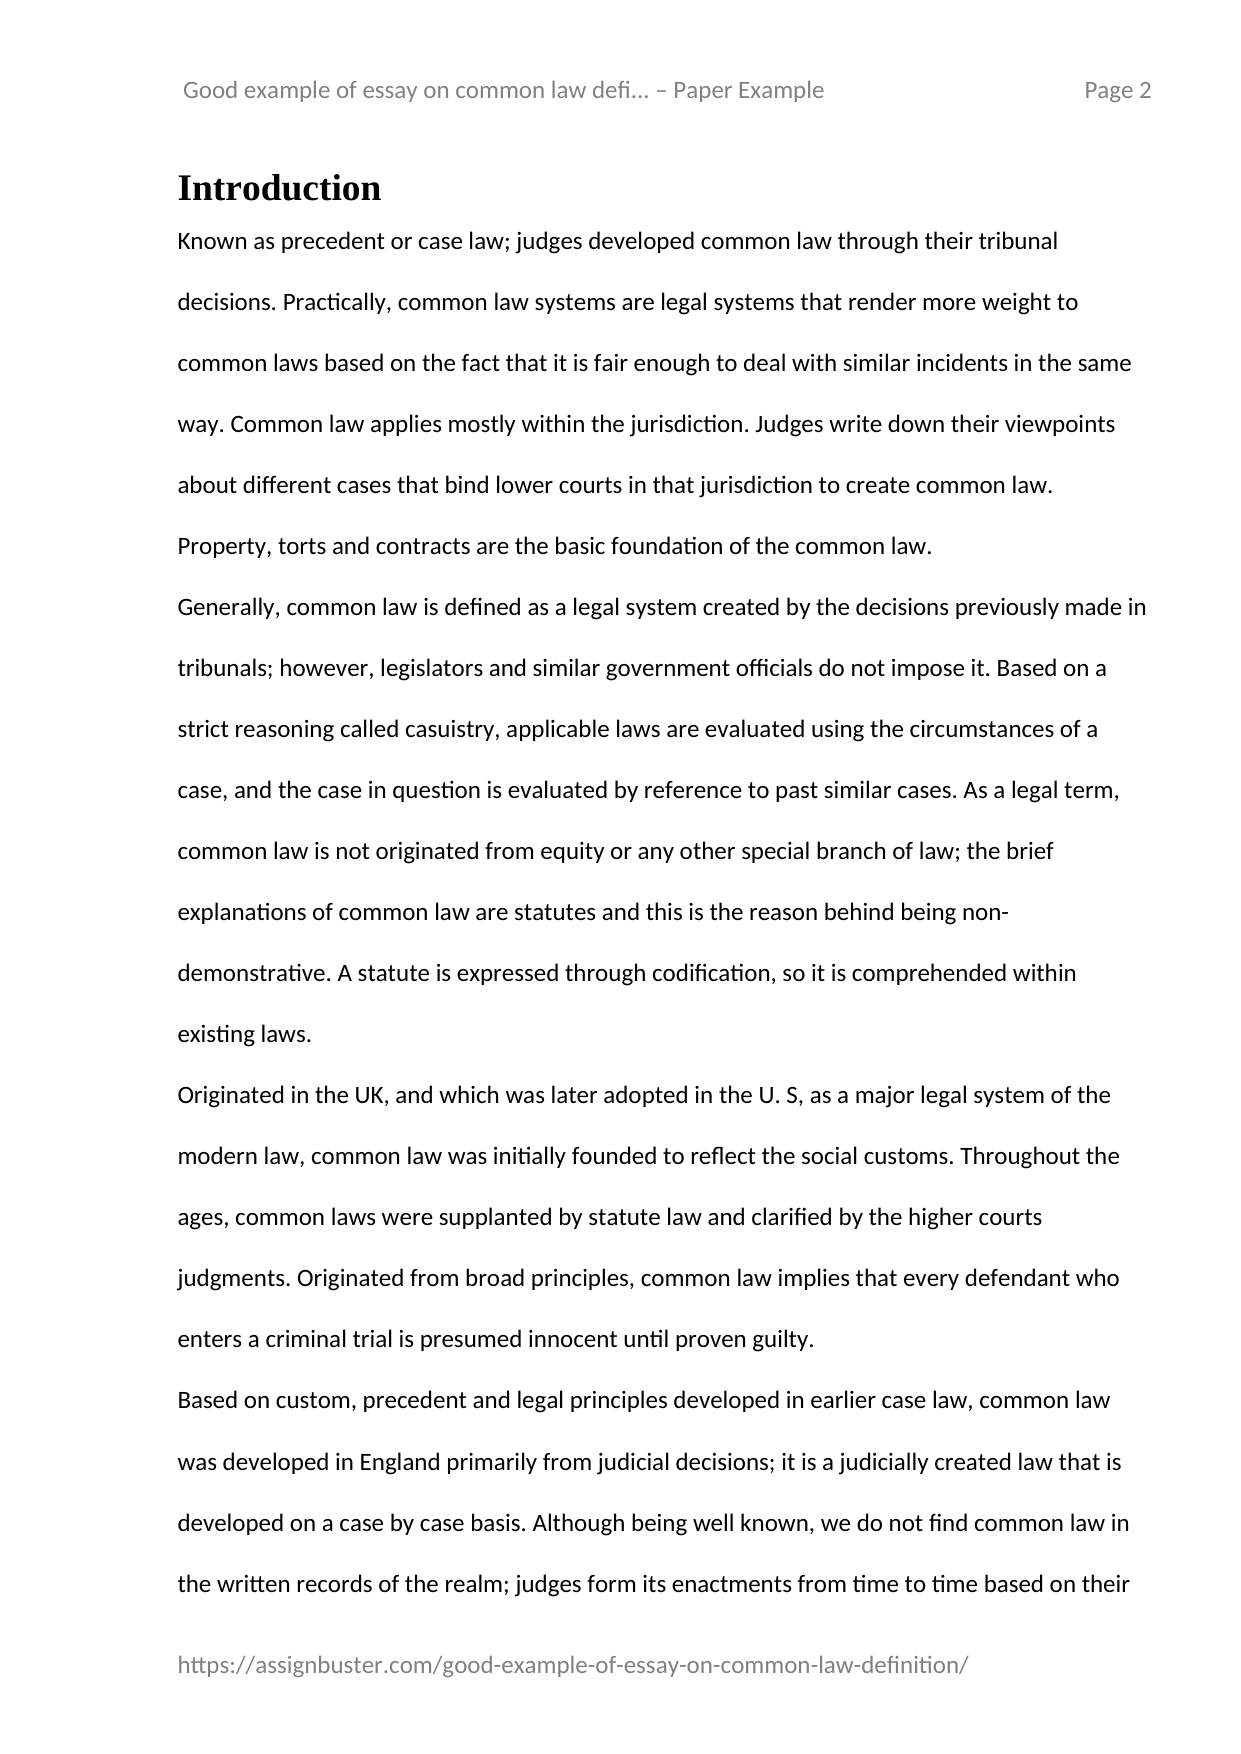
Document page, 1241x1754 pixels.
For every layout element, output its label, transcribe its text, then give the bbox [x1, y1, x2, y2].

subtitle Introduction [177, 166, 1152, 209]
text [177, 225, 1152, 1598]
